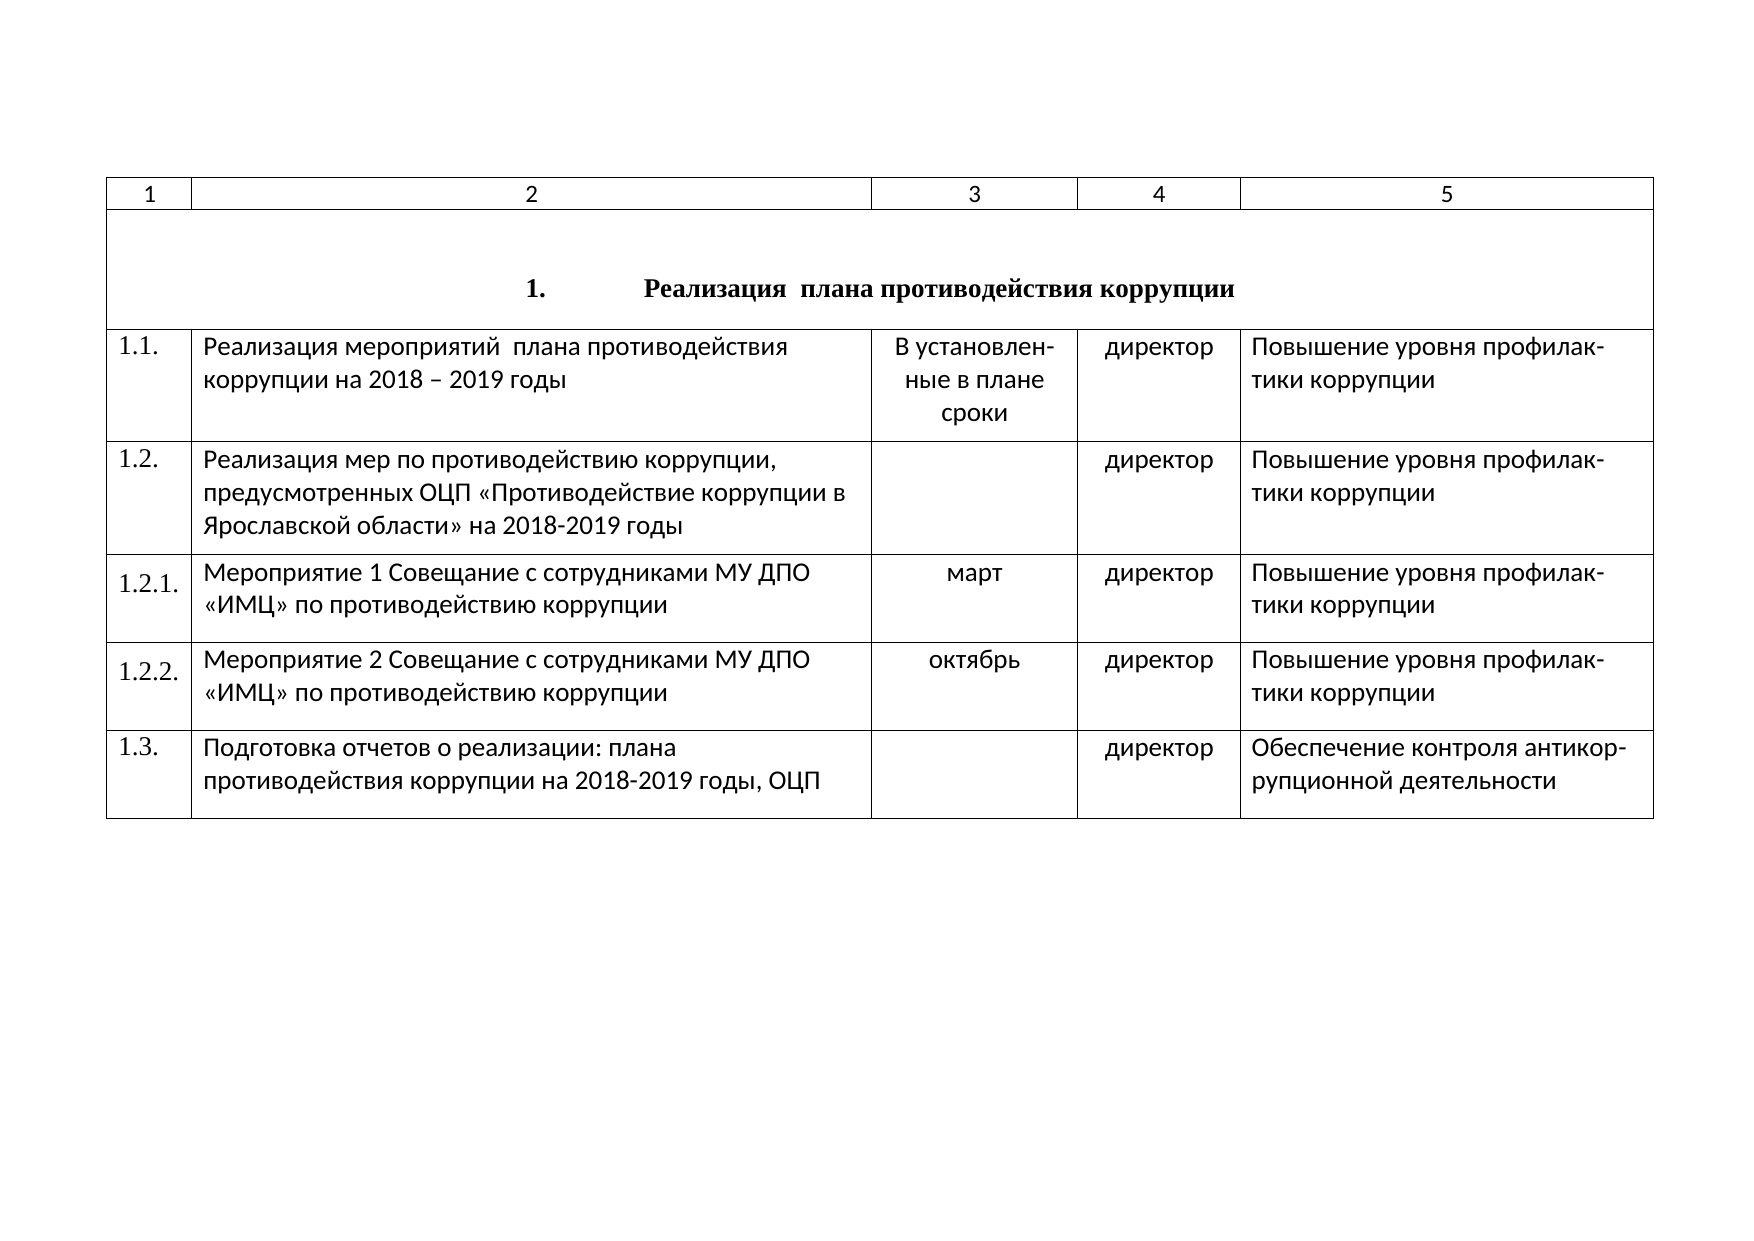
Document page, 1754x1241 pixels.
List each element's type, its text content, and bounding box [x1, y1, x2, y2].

table_cell Повышение уровня профилактики коррупции [1241, 442, 1653, 554]
table_cell [107, 731, 191, 817]
table_cell [107, 330, 191, 441]
table_cell директор [1078, 731, 1240, 817]
table_cell Повышение уровня профилактики коррупции [1241, 555, 1653, 642]
table_cell директор [1078, 555, 1240, 642]
table_cell Повышение уровня профилактики коррупции [1241, 330, 1653, 441]
table_cell директор [1078, 643, 1240, 729]
table_cell Мероприятие 1 Совещание с сотрудниками МУ ДПО «ИМЦ» по противодействию коррупции [192, 555, 871, 642]
table_cell В установленные в плане сроки [872, 330, 1077, 441]
table_cell Реализация плана противодействия коррупции [107, 210, 1653, 328]
table_cell директор [1078, 330, 1240, 441]
table_header 2 [192, 178, 871, 209]
table_cell март [872, 555, 1077, 642]
table_cell Обеспечение контроля антикоррупционной деятельности [1241, 731, 1653, 817]
table_cell Мероприятие 2 Совещание с сотрудниками МУ ДПО «ИМЦ» по противодействию коррупции [192, 643, 871, 729]
table_header 1 [107, 178, 191, 209]
table_cell Реализация мер по противодействию коррупции, предусмотренных ОЦП «Противодействие коррупции в Ярославской области» на 2018-2019 годы [192, 442, 871, 554]
table_cell [107, 555, 191, 642]
table_cell [872, 442, 1077, 554]
table_cell октябрь [872, 643, 1077, 729]
table_header 4 [1078, 178, 1240, 209]
table_cell Повышение уровня профилактики коррупции [1241, 643, 1653, 729]
table_cell Реализация мероприятий плана противодействия коррупции на 2018 – 2019 годы [192, 330, 871, 441]
table_header 5 [1241, 178, 1653, 209]
table_cell [872, 731, 1077, 817]
table_cell [107, 442, 191, 554]
table_cell директор [1078, 442, 1240, 554]
table_cell Подготовка отчетов о реализации: плана противодействия коррупции на 2018-2019 годы, ОЦП [192, 731, 871, 817]
table_header 3 [872, 178, 1077, 209]
table_cell [107, 643, 191, 729]
